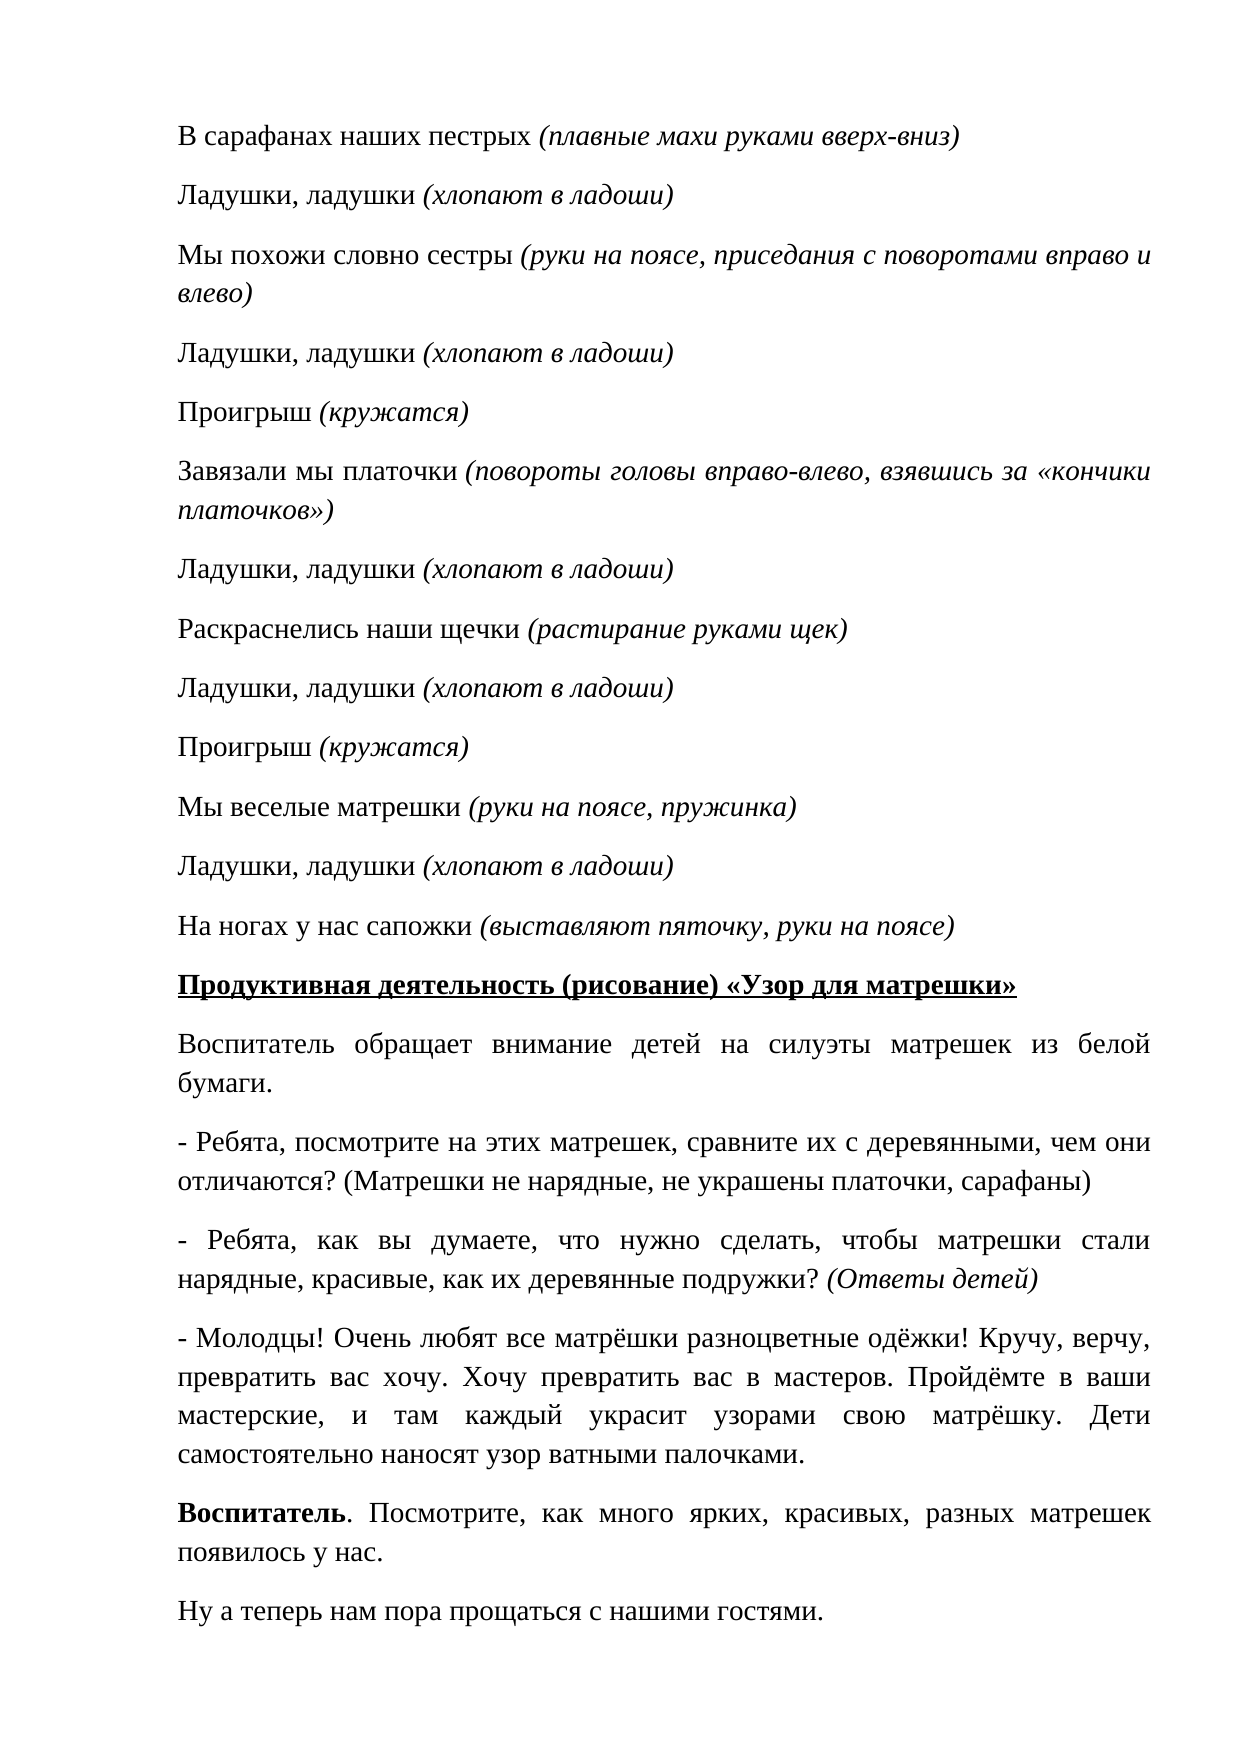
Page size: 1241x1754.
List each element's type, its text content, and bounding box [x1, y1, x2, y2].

text Воспитатель обращает внимание детей на силуэты матрешек из белой бумаги. [177, 1026, 1152, 1098]
text Раскраснелись наши щечки (растирание руками щек) [177, 611, 1152, 644]
text Ладушки, ладушки (хлопают в ладоши) [177, 177, 1152, 211]
text Ну а теперь нам пора прощаться с нашими гостями. [177, 1593, 1152, 1627]
text В сарафанах наших пестрых (плавные махи руками вверх-вниз) [177, 118, 1152, 152]
text На ногах у нас сапожки (выставляют пяточку, руки на поясе) [177, 908, 1152, 941]
text Мы веселые матрешки (руки на поясе, пружинка) [177, 789, 1152, 822]
text - Ребята, посмотрите на этих матрешек, сравните их с деревянными, чем они отличаются? (Матрешки не нарядные, не украшены платочки, сарафаны) [177, 1124, 1152, 1196]
text Проигрыш (кружатся) [177, 729, 1152, 763]
text - Ребята, как вы думаете, что нужно сделать, чтобы матрешки стали нарядные, красивые, как их деревянные подружки? (Ответы детей) [177, 1222, 1152, 1294]
text - Молодцы! Очень любят все матрёшки разноцветные одёжки! Кручу, верчу, превратить вас хочу. Хочу превратить вас в мастеров. Пройдёмте в ваши мастерские, и там каждый украсит узорами свою матрёшку. Дети самостоятельно наносят узор ватными палочками. [177, 1320, 1152, 1469]
text Продуктивная деятельность (рисование) «Узор для матрешки» [177, 967, 1152, 1001]
text Ладушки, ладушки (хлопают в ладоши) [177, 335, 1152, 368]
text Ладушки, ладушки (хлопают в ладоши) [177, 551, 1152, 585]
text Воспитатель. Посмотрите, как много ярких, красивых, разных матрешек появилось у нас. [177, 1495, 1152, 1567]
text Завязали мы платочки (повороты головы вправо-влево, взявшись за «кончики платочков») [177, 453, 1152, 526]
text Ладушки, ладушки (хлопают в ладоши) [177, 670, 1152, 704]
text Ладушки, ладушки (хлопают в ладоши) [177, 848, 1152, 882]
text Мы похожи словно сестры (руки на поясе, приседания с поворотами вправо и влево) [177, 237, 1152, 309]
text Проигрыш (кружатся) [177, 394, 1152, 428]
